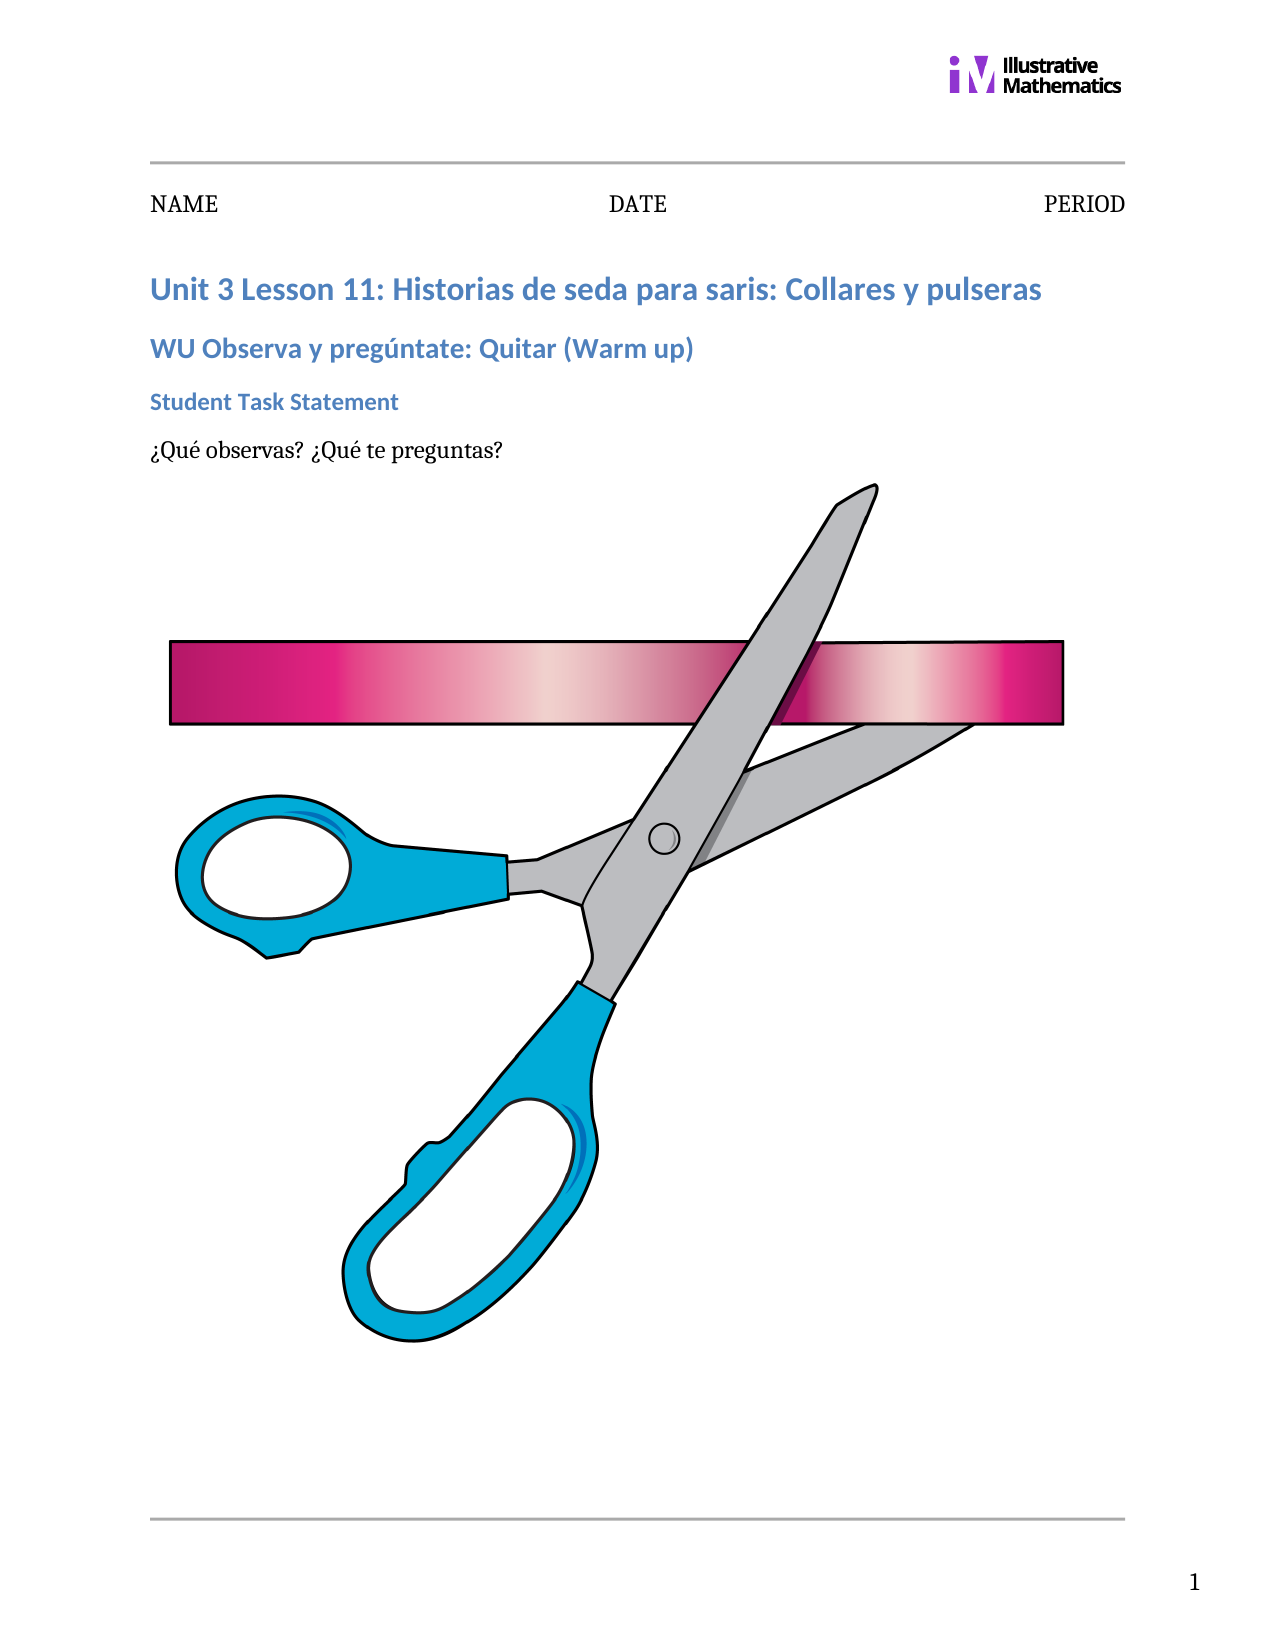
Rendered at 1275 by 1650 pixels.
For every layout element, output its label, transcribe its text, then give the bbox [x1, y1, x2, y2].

text ¿Qué observas? ¿Qué te preguntas? [150, 436, 1125, 464]
subtitle Student Task Statement [150, 386, 1125, 417]
subtitle Unit 3 Lesson 11: Historias de seda para saris: Collares y pulseras [150, 268, 1125, 309]
picture [168, 483, 1065, 1343]
picture [949, 55, 1121, 93]
subtitle WU Observa y pregúntate: Quitar (Warm up) [150, 330, 1125, 366]
